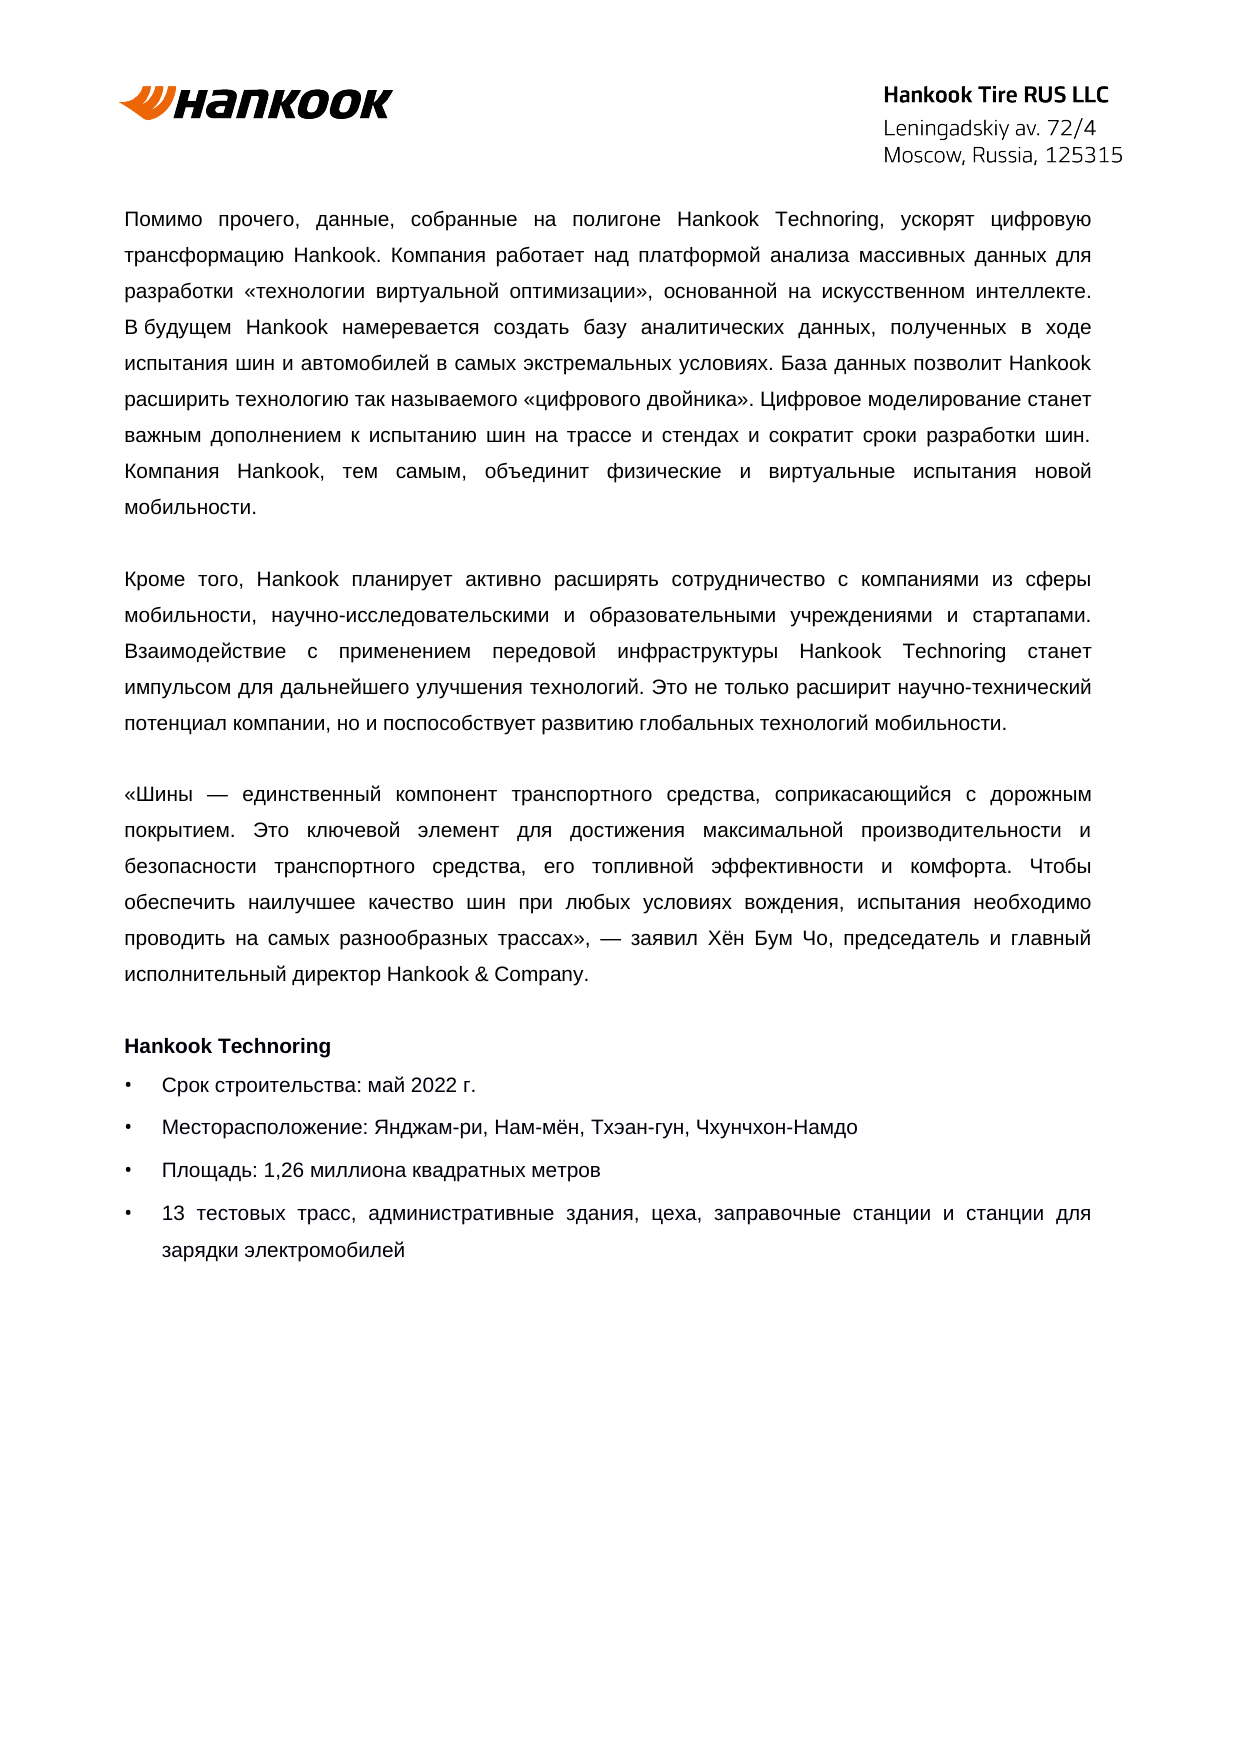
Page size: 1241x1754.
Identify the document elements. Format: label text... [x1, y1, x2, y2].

text Кроме того, Hankook планирует активно расширять сотрудничество с компаниями из сферы мобильности, научно-исследовательскими и образовательными учреждениями и стартапами. Взаимодействие с применением передовой инфраструктуры Hankook Technoring станет импульсом для дальнейшего улучшения технологий. Это не только расширит научно-технический потенциал компании, но и поспособствует развитию глобальных технологий мобильности. [124, 567, 1092, 734]
text «Шины — единственный компонент транспортного средства, соприкасающийся с дорожным покрытием. Это ключевой элемент для достижения максимальной производительности и безопасности транспортного средства, его топливной эффективности и комфорта. Чтобы обеспечить наилучшее качество шин при любых условиях вождения, испытания необходимо проводить на самых разнообразных трассах», — заявил Хён Бум Чо, председатель и главный исполнительный директор Hankook & Company. [124, 782, 1092, 986]
picture [0, 0, 1241, 196]
list Площадь: 1,26 миллиона квадратных метров [124, 1155, 1092, 1183]
list 13 тестовых трасс, административные здания, цеха, заправочные станции и станции для зарядки электромобилей [124, 1198, 1092, 1262]
text Hankook Technoring [124, 1034, 1092, 1058]
text Помимо прочего, данные, собранные на полигоне Hankook Technoring, ускорят цифровую трансформацию Hankook. Компания работает над платформой анализа массивных данных для разработки «технологии виртуальной оптимизации», основанной на искусственном интеллекте. В будущем Hankook намеревается создать базу аналитических данных, полученных в ходе испытания шин и автомобилей в самых экстремальных условиях. База данных позволит Hankook расширить технологию так называемого «цифрового двойника». Цифровое моделирование станет важным дополнением к испытанию шин на трассе и стендах и сократит сроки разработки шин. Компания Hankook, тем самым, объединит физические и виртуальные испытания новой мобильности. [124, 124, 1092, 519]
list Срок строительства: май 2022 г. [124, 1070, 1092, 1098]
list Месторасположение: Янджам-ри, Нам-мён, Тхэан-гун, Чхунчхон-Намдо [124, 1112, 1092, 1141]
